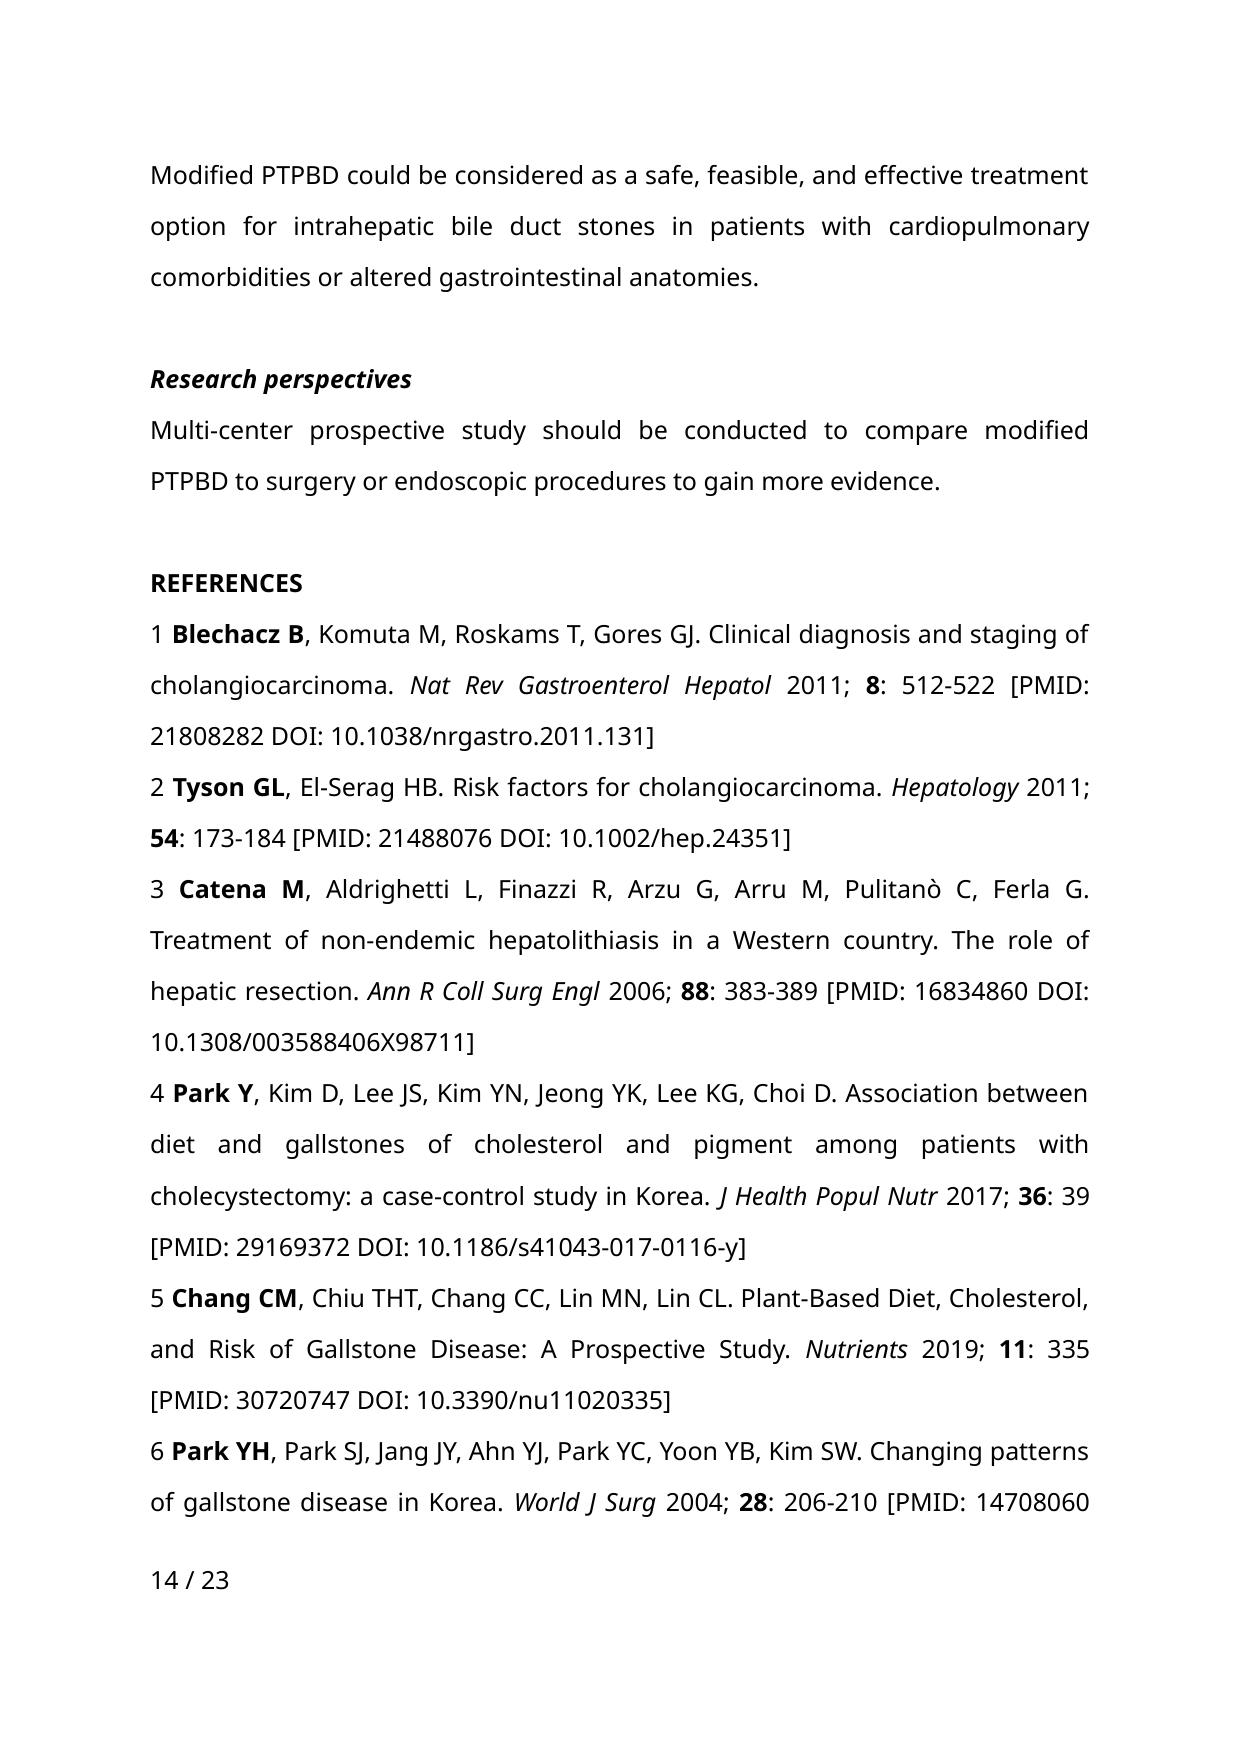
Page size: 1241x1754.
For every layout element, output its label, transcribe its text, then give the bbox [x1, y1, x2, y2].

text REFERENCES [150, 566, 1090, 600]
text 4 Park Y, Kim D, Lee JS, Kim YN, Jeong YK, Lee KG, Choi D. Association between diet and gallstones of cholesterol and pigment among patients with cholecystectomy: a case-control study in Korea. J Health Popul Nutr 2017; 36: 39 [PMID: 29169372 DOI: 10.1186/s41043-017-0116-y] [150, 1076, 1090, 1263]
text 3 Catena M, Aldrighetti L, Finazzi R, Arzu G, Arru M, Pulitanò C, Ferla G. Treatment of non-endemic hepatolithiasis in a Western country. The role of hepatic resection. Ann R Coll Surg Engl 2006; 88: 383-389 [PMID: 16834860 DOI: 10.1308/003588406X98711] [150, 872, 1090, 1059]
text 2 Tyson GL, El-Serag HB. Risk factors for cholangiocarcinoma. Hepatology 2011; 54: 173-184 [PMID: 21488076 DOI: 10.1002/hep.24351] [150, 770, 1090, 855]
text Multi-center prospective study should be conducted to compare modified PTPBD to surgery or endoscopic procedures to gain more evidence. [150, 413, 1090, 498]
text Research perspectives [150, 362, 1090, 396]
text 5 Chang CM, Chiu THT, Chang CC, Lin MN, Lin CL. Plant-Based Diet, Cholesterol, and Risk of Gallstone Disease: A Prospective Study. Nutrients 2019; 11: 335 [PMID: 30720747 DOI: 10.3390/nu11020335] [150, 1280, 1090, 1416]
text 1 Blechacz B, Komuta M, Roskams T, Gores GJ. Clinical diagnosis and staging of cholangiocarcinoma. Nat Rev Gastroenterol Hepatol 2011; 8: 512-522 [PMID: 21808282 DOI: 10.1038/nrgastro.2011.131] [150, 617, 1090, 753]
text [150, 1433, 1090, 1518]
text Modified PTPBD could be considered as a safe, feasible, and effective treatment option for intrahepatic bile duct stones in patients with cardiopulmonary comorbidities or altered gastrointestinal anatomies. [150, 157, 1090, 293]
